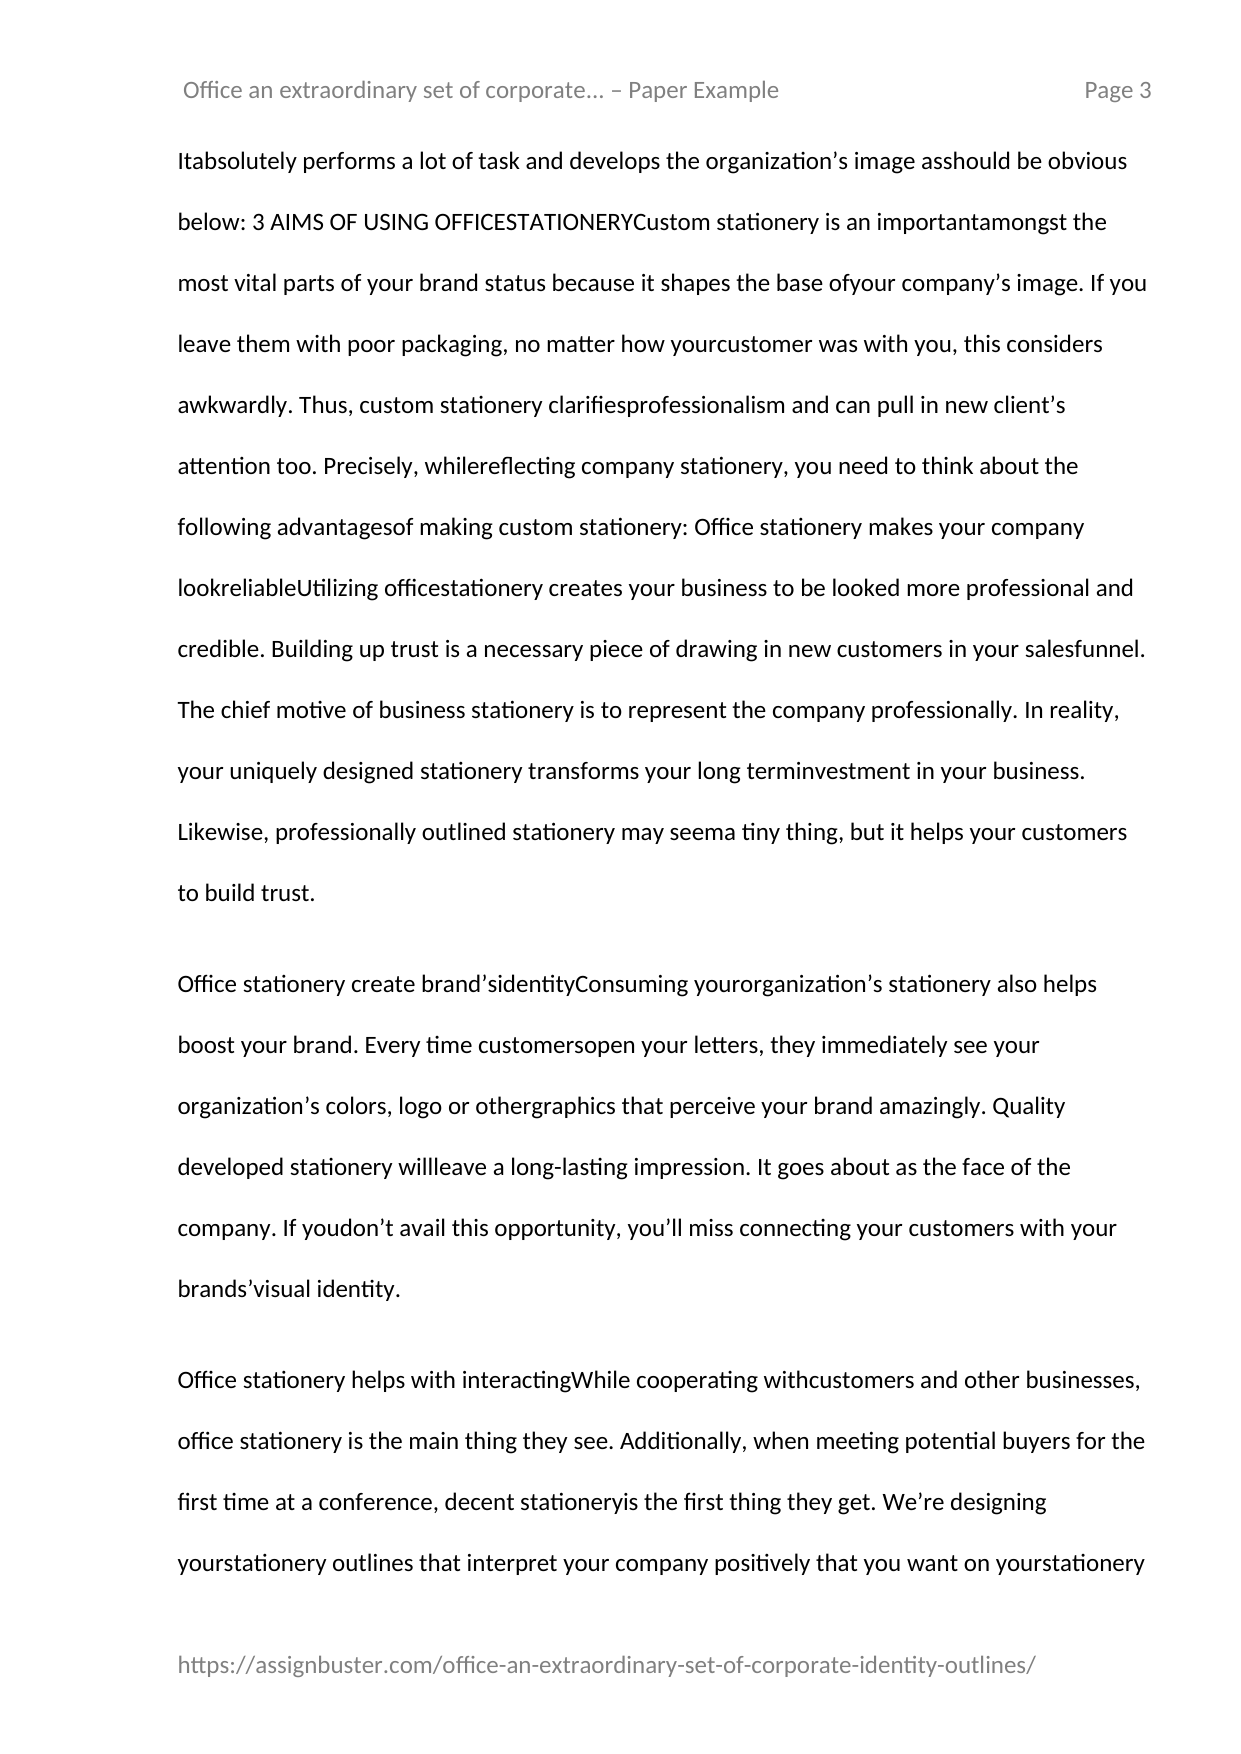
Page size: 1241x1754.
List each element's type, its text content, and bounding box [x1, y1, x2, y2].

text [177, 1364, 1152, 1577]
text Office stationery create brand’sidentityConsuming yourorganization’s stationery also helps boost your brand. Every time customersopen your letters, they immediately see your organization’s colors, logo or othergraphics that perceive your brand amazingly. Quality developed stationery willleave a long-lasting impression. It goes about as the face of the company. If youdon’t avail this opportunity, you’ll miss connecting your customers with your brands’visual identity. [177, 968, 1152, 1304]
text Itabsolutely performs a lot of task and develops the organization’s image asshould be obvious below: 3 AIMS OF USING OFFICESTATIONERYCustom stationery is an importantamongst the most vital parts of your brand status because it shapes the base ofyour company’s image. If you leave them with poor packaging, no matter how yourcustomer was with you, this considers awkwardly. Thus, custom stationery clarifiesprofessionalism and can pull in new client’s attention too. Precisely, whilereflecting company stationery, you need to think about the following advantagesof making custom stationery: Office stationery makes your company lookreliableUtilizing officestationery creates your business to be looked more professional and credible. Building up trust is a necessary piece of drawing in new customers in your salesfunnel. The chief motive of business stationery is to represent the company professionally. In reality, your uniquely designed stationery transforms your long terminvestment in your business. Likewise, professionally outlined stationery may seema tiny thing, but it helps your customers to build trust. [177, 145, 1152, 908]
